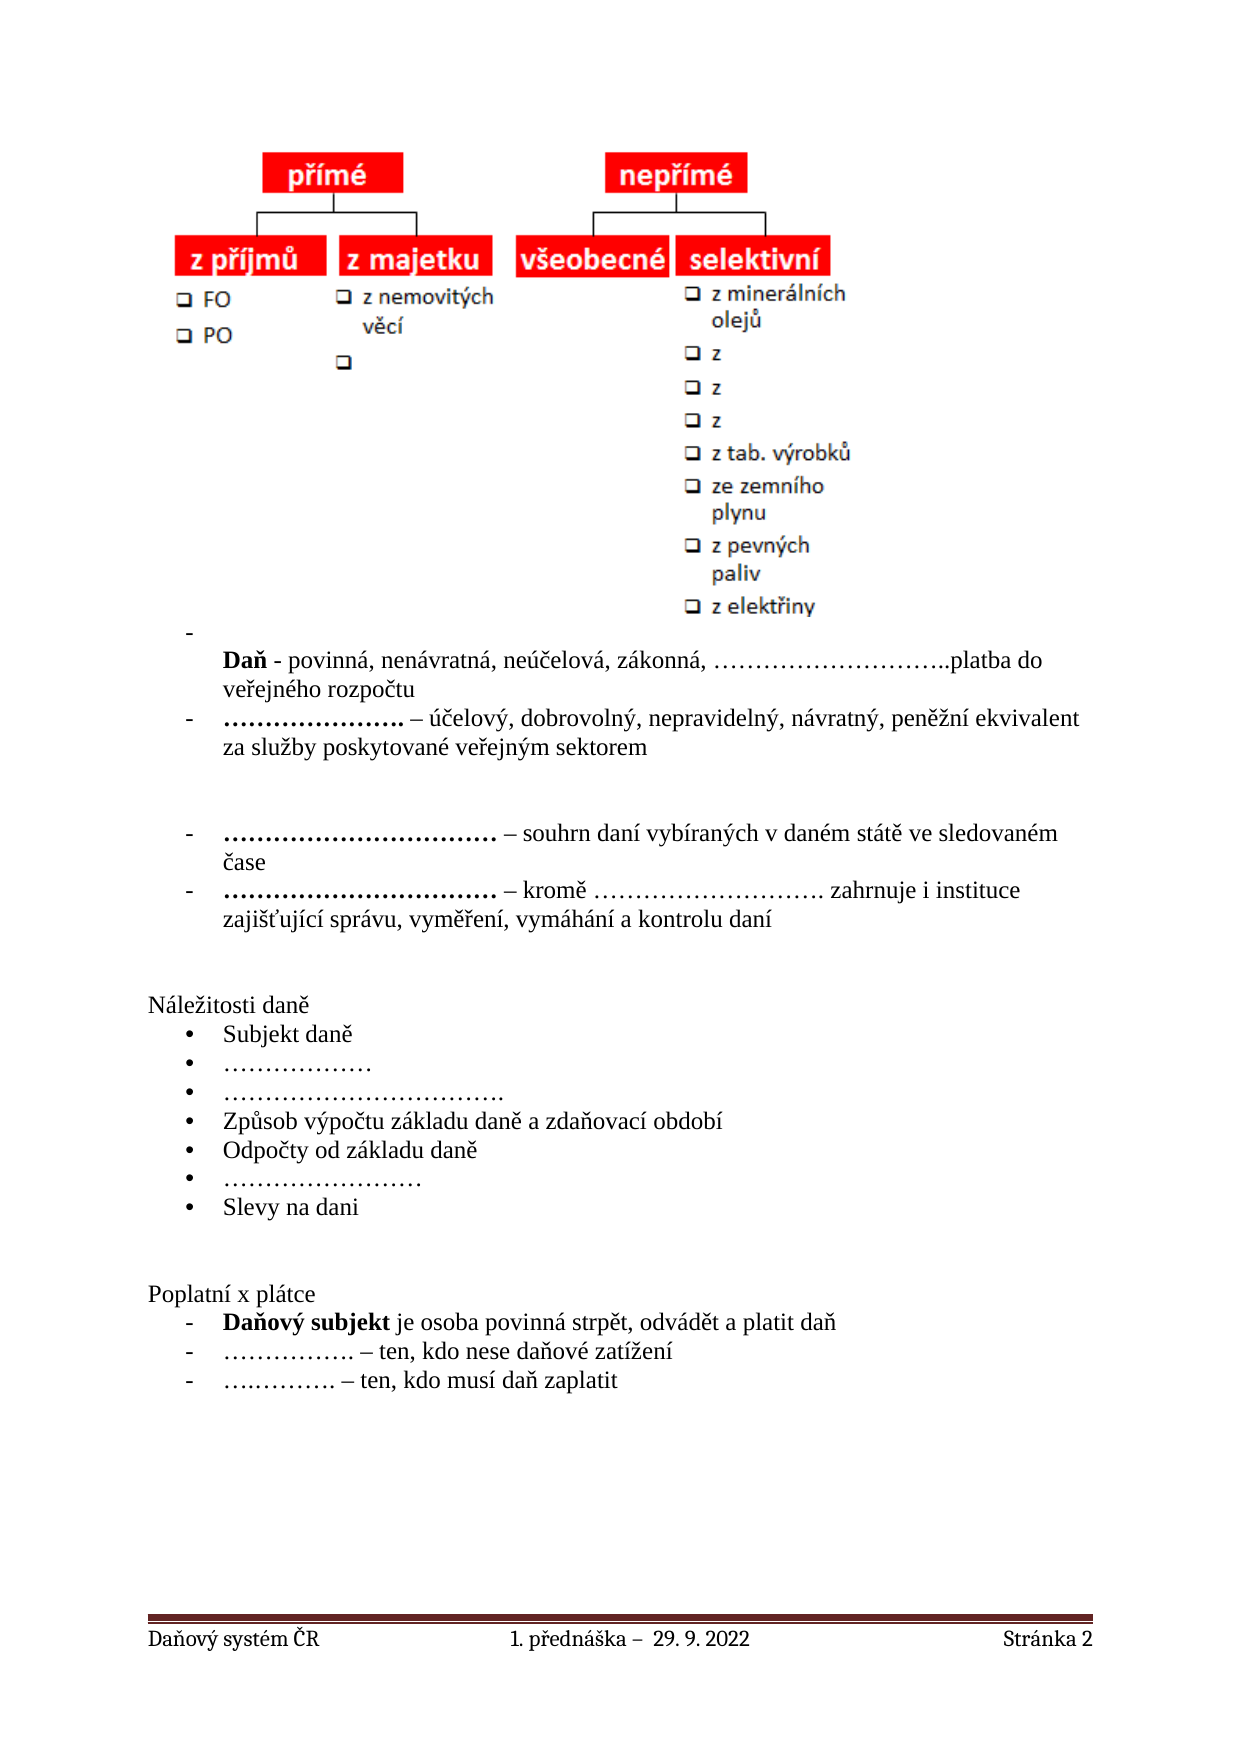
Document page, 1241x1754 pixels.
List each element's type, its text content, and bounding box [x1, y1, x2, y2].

list …………………… [185, 1163, 1093, 1192]
list Subjekt daně [185, 1019, 1093, 1048]
list Odpočty od základu daně [185, 1134, 1093, 1163]
list ……………… [185, 1048, 1093, 1077]
list …………………………… – kromě ………………………. zahrnuje i instituce zajišťující správu, vyměření, vymáhání a kontrolu daní [185, 875, 1093, 933]
list …………………. – účelový, dobrovolný, nepravidelný, návratný, peněžní ekvivalent za služby poskytované veřejným sektorem [185, 703, 1093, 760]
picture [147, 147, 898, 617]
list ….………. – ten, kdo musí daň zaplatit [185, 1365, 1093, 1394]
list ……………………………. [185, 1077, 1093, 1106]
list Daňový subjekt je osoba povinná strpět, odvádět a platit daň [185, 1307, 1093, 1336]
list Způsob výpočtu základu daně a zdaňovací období [185, 1106, 1093, 1134]
list Slevy na dani [185, 1192, 1093, 1221]
list …………………………… – souhrn daní vybíraných v daném státě ve sledovaném čase [185, 818, 1093, 875]
list ……………. – ten, kdo nese daňové zatížení [185, 1336, 1093, 1365]
text Daň - povinná, nenávratná, neúčelová, zákonná, ………………………..platba do veřejného rozpočtu [223, 645, 1093, 703]
text Poplatní x plátce [148, 1279, 1093, 1307]
text Náležitosti daně [148, 990, 1093, 1019]
